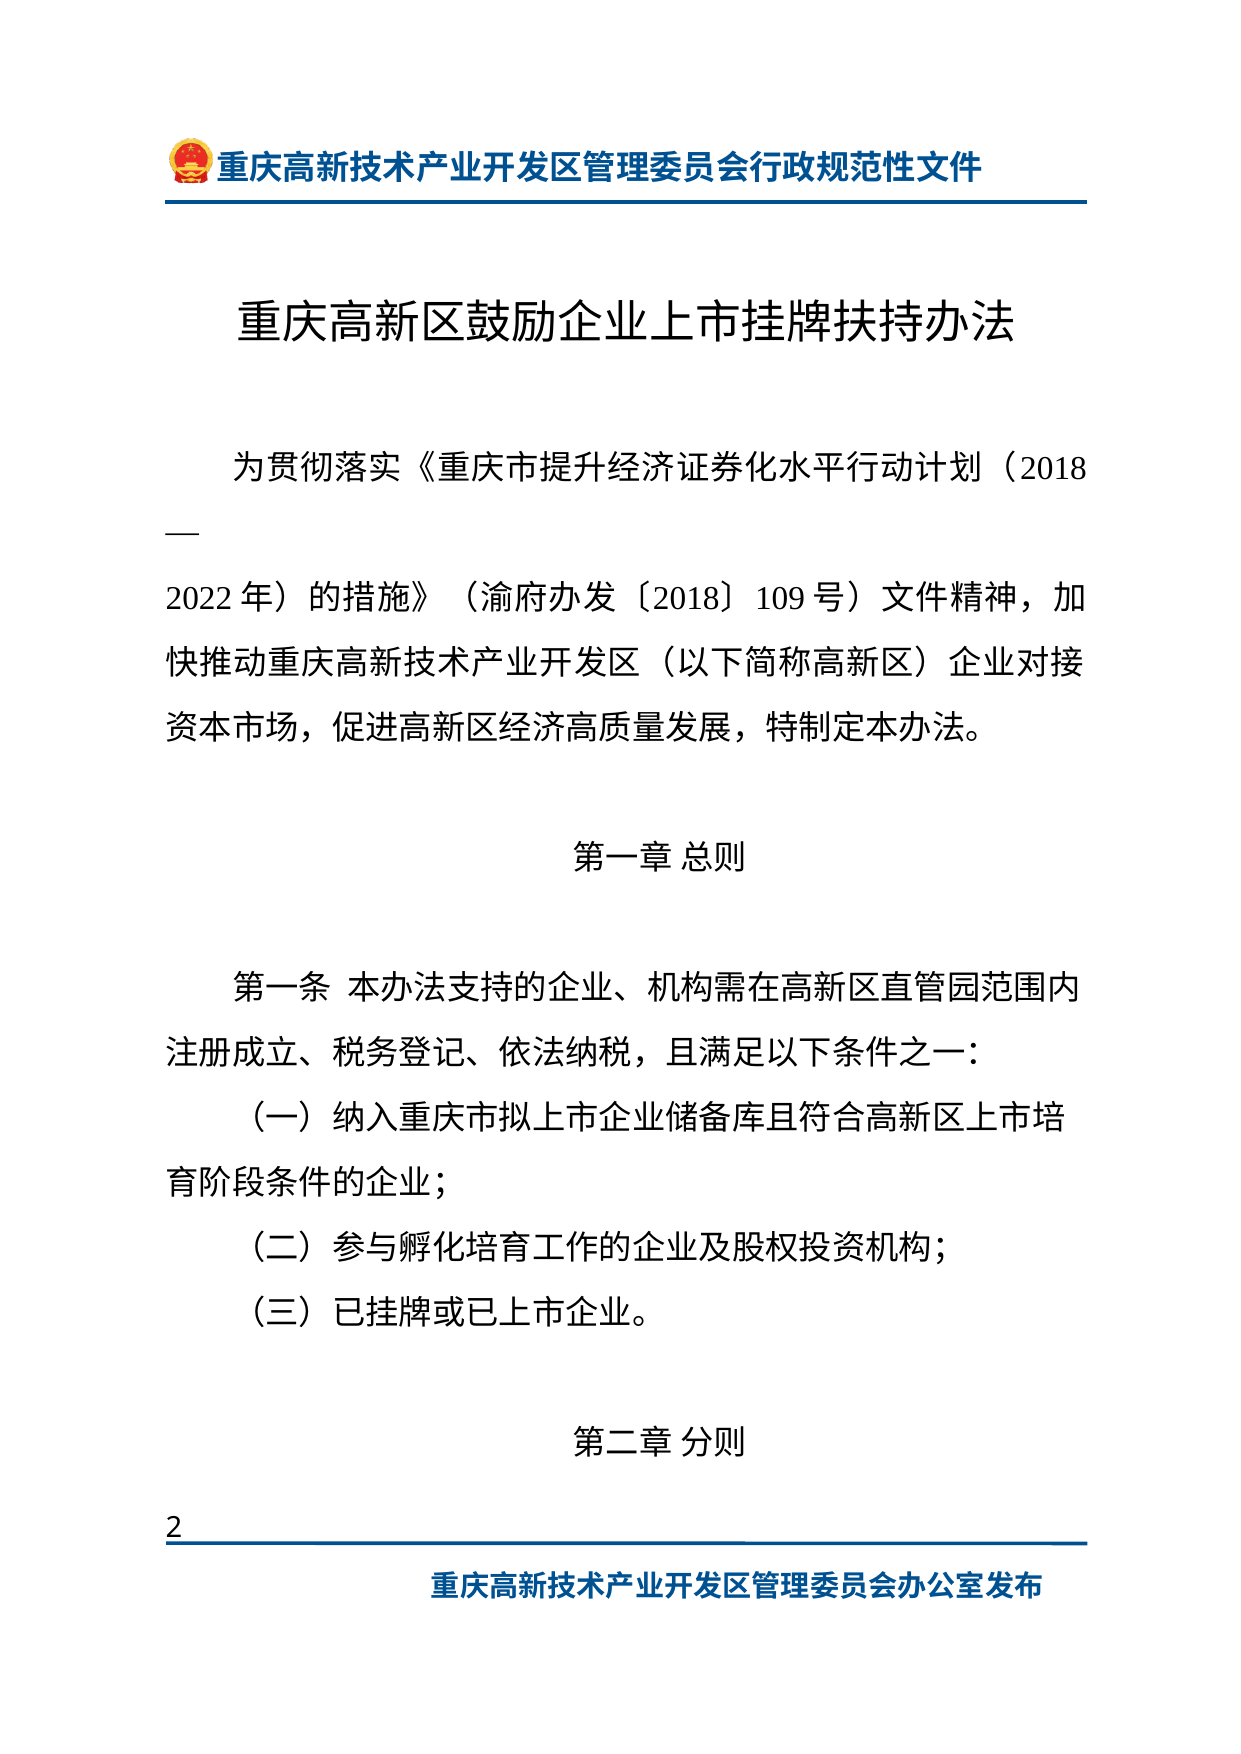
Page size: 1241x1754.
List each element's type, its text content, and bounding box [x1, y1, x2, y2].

text （三）已挂牌或已上市企业。 [165, 1278, 1087, 1343]
text 第一章 总则 [165, 823, 1087, 888]
text 为贯彻落实《重庆市提升经济证券化水平行动计划（2018— [165, 433, 1087, 563]
text 第一条 本办法支持的企业、机构需在高新区直管园范围内注册成立、税务登记、依法纳税，且满足以下条件之一： [165, 953, 1087, 1083]
picture [165, 136, 217, 187]
text 第二章 分则 [165, 1408, 1087, 1473]
text 2022年）的措施》（渝府办发〔2018〕109号）文件精神，加快推动重庆高新技术产业开发区（以下简称高新区）企业对接资本市场，促进高新区经济高质量发展，特制定本办法。 [165, 563, 1087, 758]
text （二）参与孵化培育工作的企业及股权投资机构； [165, 1213, 1087, 1278]
text （一）纳入重庆市拟上市企业储备库且符合高新区上市培育阶段条件的企业； [165, 1083, 1087, 1213]
text 重庆高新区鼓励企业上市挂牌扶持办法 [165, 270, 1087, 368]
